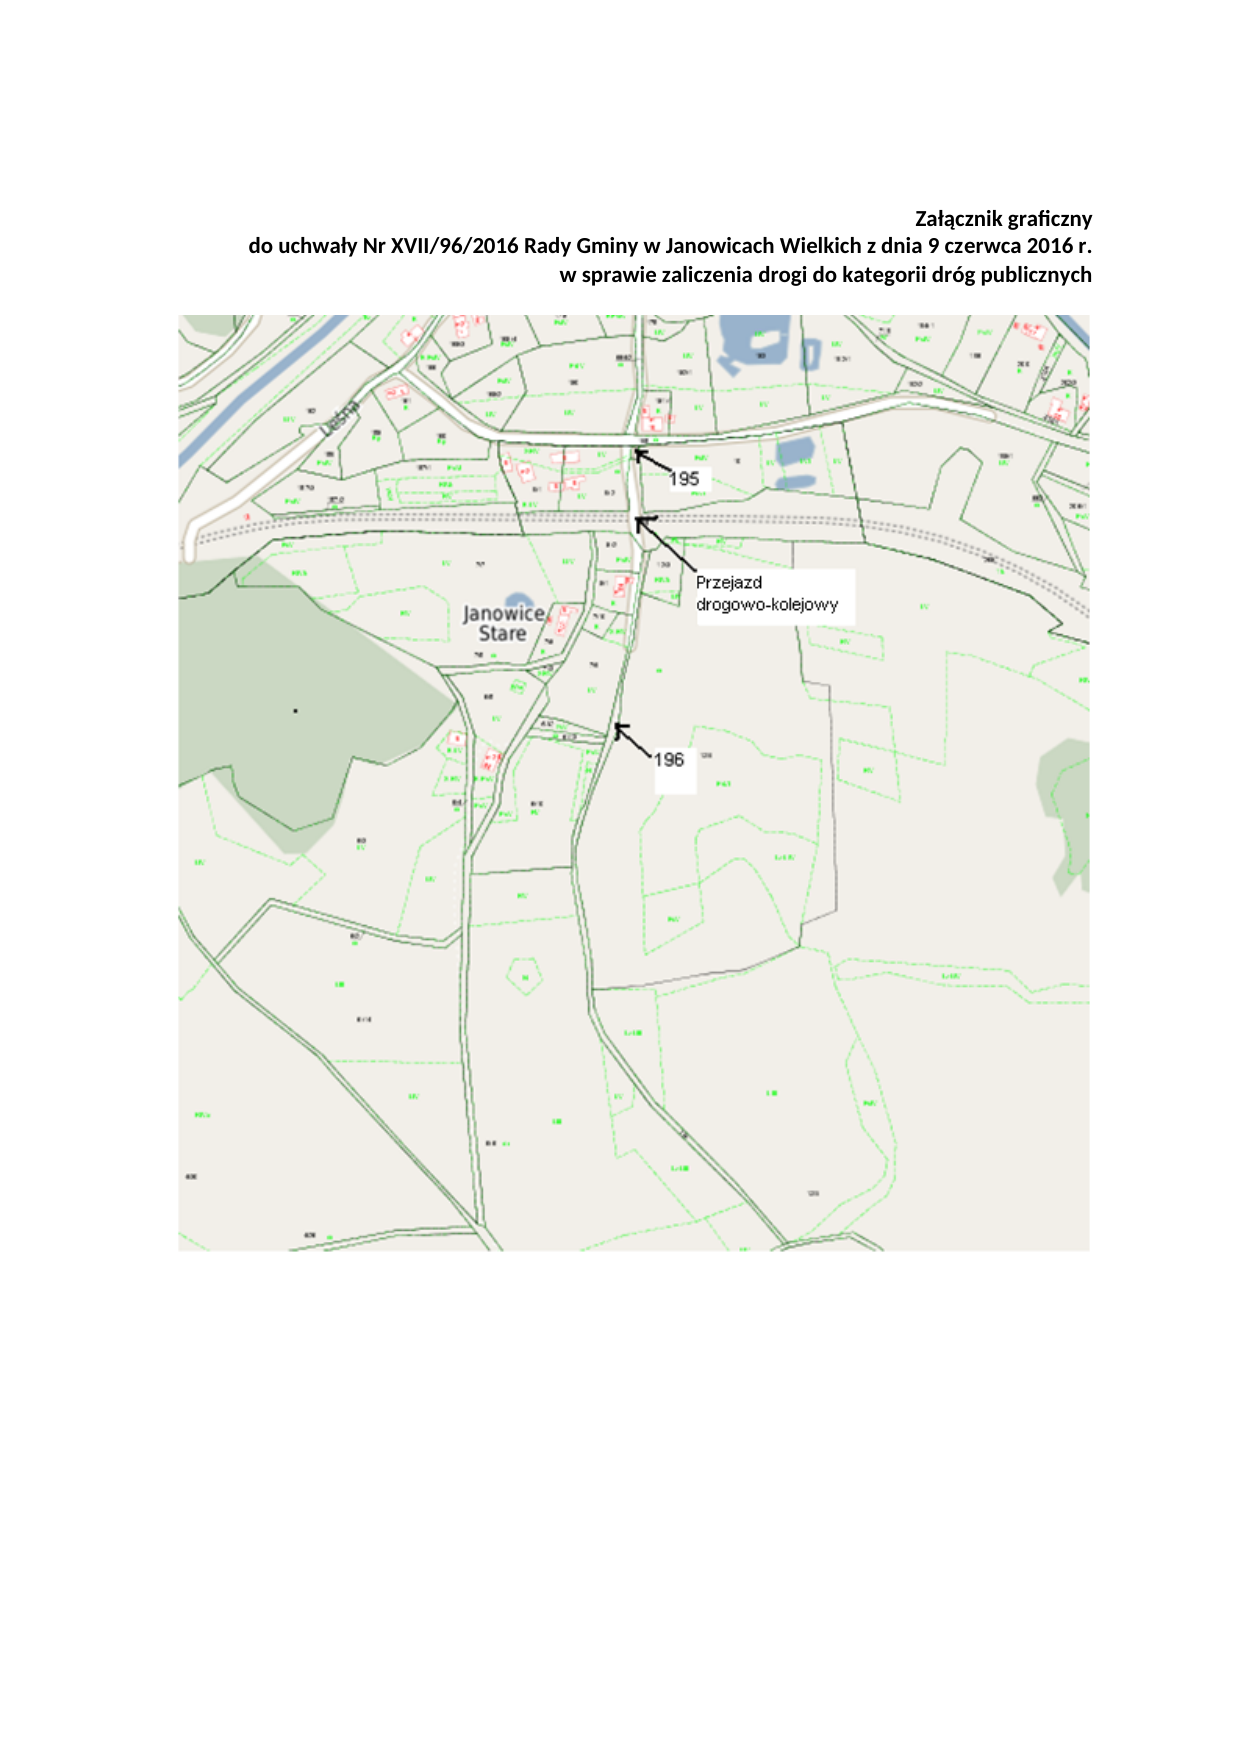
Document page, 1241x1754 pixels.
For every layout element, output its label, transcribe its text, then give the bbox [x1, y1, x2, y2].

text do uchwały Nr XVII/96/2016 Rady Gminy w Janowicach Wielkich z dnia 9 czerwca 2016 r. [148, 232, 1093, 260]
text Załącznik graficzny [148, 204, 1093, 232]
picture [177, 315, 1093, 1255]
text w sprawie zaliczenia drogi do kategorii dróg publicznych [148, 260, 1093, 288]
